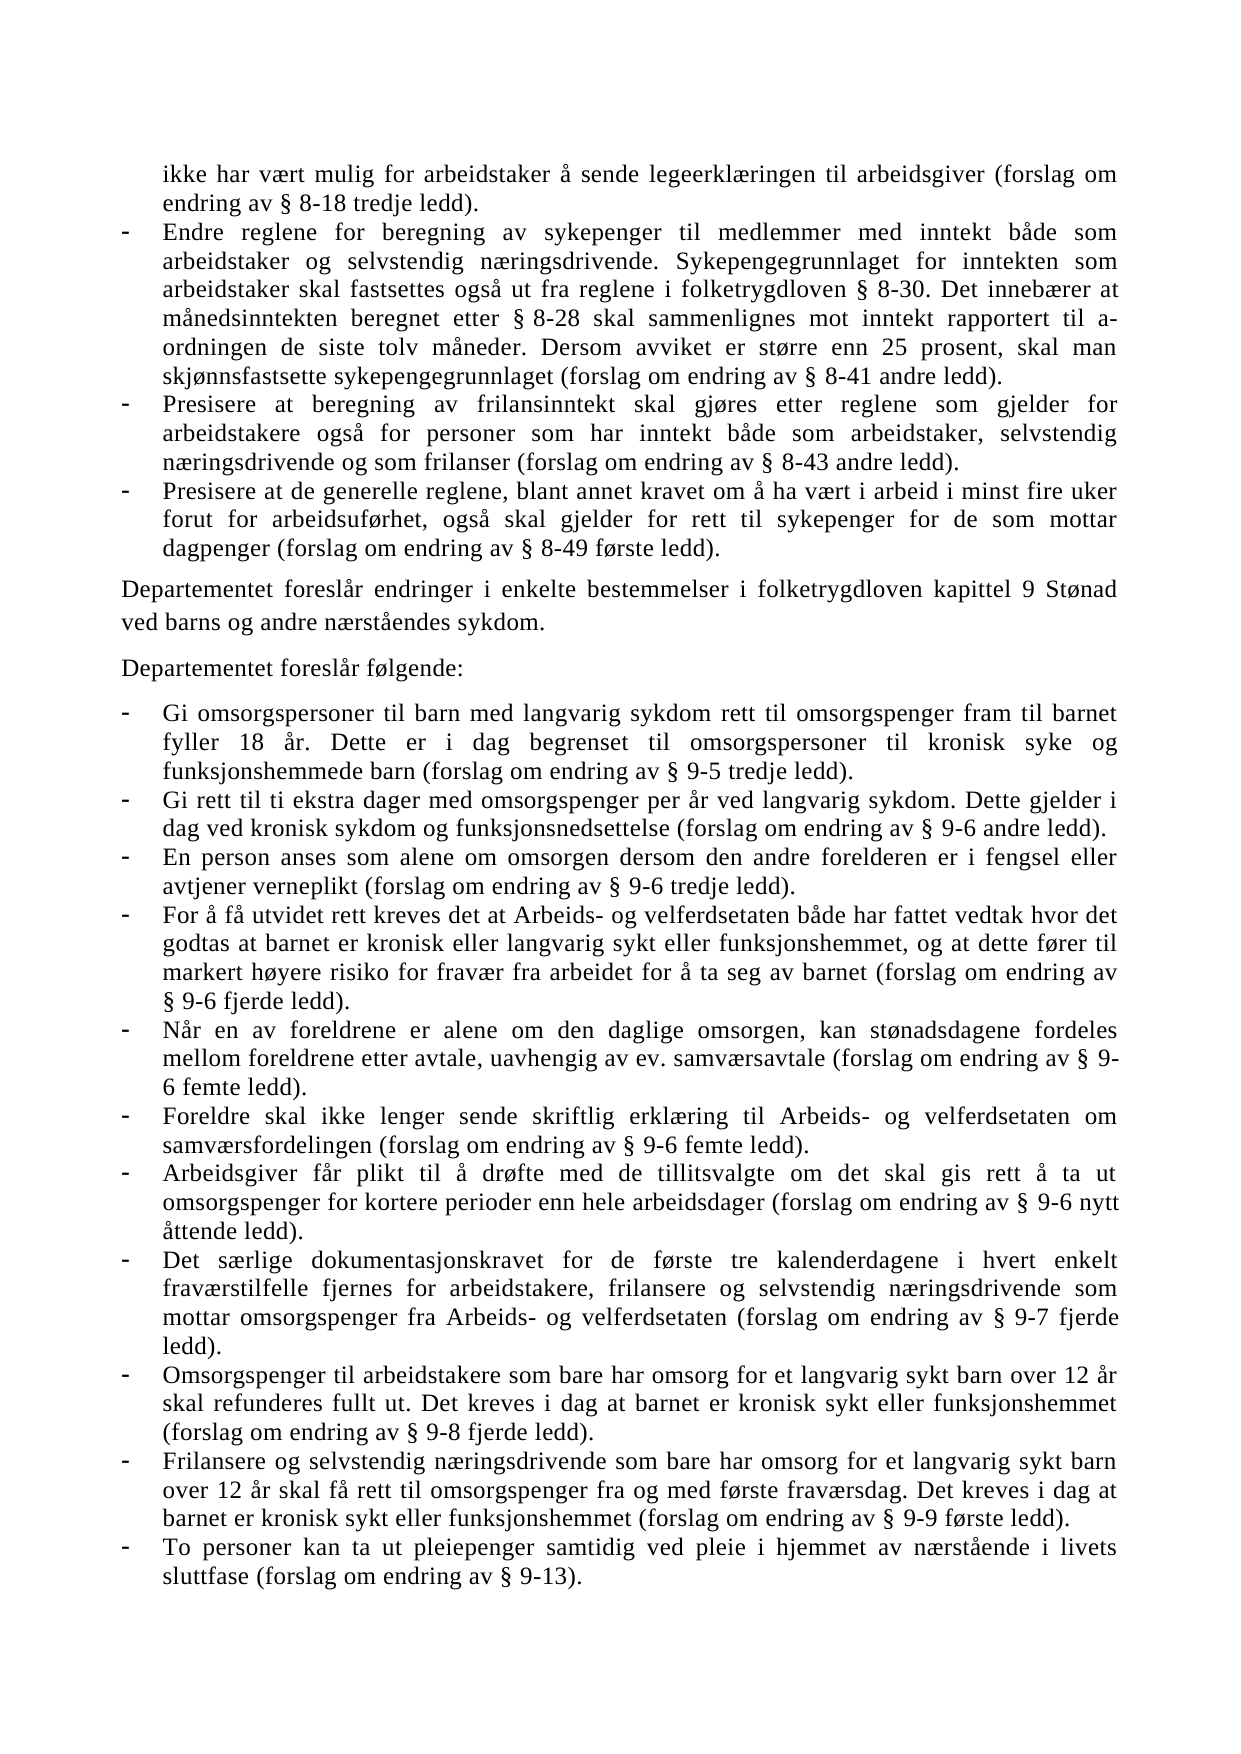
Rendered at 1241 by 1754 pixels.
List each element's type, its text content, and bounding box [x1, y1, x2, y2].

list Endre reglene for beregning av sykepenger til medlemmer med inntekt både som arbeidstaker og selvstendig næringsdrivende. Sykepengegrunnlaget for inntekten som arbeidstaker skal fastsettes også ut fra reglene i folketrygdloven § 8-30. Det innebærer at månedsinntekten beregnet etter § 8-28 skal sammenlignes mot inntekt rapportert til a-ordningen de siste tolv måneder. Dersom avviket er større enn 25 prosent, skal man skjønnsfastsette sykepengegrunnlaget (forslag om endring av § 8-41 andre ledd). [121, 217, 1119, 389]
list Når en av foreldrene er alene om den daglige omsorgen, kan stønadsdagene fordeles mellom foreldrene etter avtale, uavhengig av ev. samværsavtale (forslag om endring av § 9-6 femte ledd). [121, 1015, 1119, 1101]
list Gi rett til ti ekstra dager med omsorgspenger per år ved langvarig sykdom. Dette gjelder i dag ved kronisk sykdom og funksjonsnedsettelse (forslag om endring av § 9-6 andre ledd). [121, 785, 1119, 842]
list Frilansere og selvstendig næringsdrivende som bare har omsorg for et langvarig sykt barn over 12 år skal få rett til omsorgspenger fra og med første fraværsdag. Det kreves i dag at barnet er kronisk sykt eller funksjonshemmet (forslag om endring av § 9-9 første ledd). [121, 1446, 1119, 1532]
text Departementet foreslår følgende: [121, 653, 1119, 682]
list Foreldre skal ikke lenger sende skriftlig erklæring til Arbeids- og velferdsetaten om samværsfordelingen (forslag om endring av § 9-6 femte ledd). [121, 1101, 1119, 1158]
list To personer kan ta ut pleiepenger samtidig ved pleie i hjemmet av nærstående i livets sluttfase (forslag om endring av § 9-13). [121, 1532, 1119, 1590]
list En person anses som alene om omsorgen dersom den andre forelderen er i fengsel eller avtjener verneplikt (forslag om endring av § 9-6 tredje ledd). [121, 842, 1119, 900]
list Gi omsorgspersoner til barn med langvarig sykdom rett til omsorgspenger fram til barnet fyller 18 år. Dette er i dag begrenset til omsorgspersoner til kronisk syke og funksjonshemmede barn (forslag om endring av § 9-5 tredje ledd). [121, 698, 1119, 785]
text Departementet foreslår endringer i enkelte bestemmelser i folketrygdloven kapittel 9 Stønad ved barns og andre nærståendes sykdom. [121, 574, 1119, 636]
list Det særlige dokumentasjonskravet for de første tre kalenderdagene i hvert enkelt fraværstilfelle fjernes for arbeidstakere, frilansere og selvstendig næringsdrivende som mottar omsorgspenger fra Arbeids- og velferdsetaten (forslag om endring av § 9-7 fjerde ledd). [121, 1245, 1119, 1360]
list Presisere at de generelle reglene, blant annet kravet om å ha vært i arbeid i minst fire uker forut for arbeidsuførhet, også skal gjelder for rett til sykepenger for de som mottar dagpenger (forslag om endring av § 8-49 første ledd). [121, 476, 1119, 562]
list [121, 159, 1119, 217]
list Presisere at beregning av frilansinntekt skal gjøres etter reglene som gjelder for arbeidstakere også for personer som har inntekt både som arbeidstaker, selvstendig næringsdrivende og som frilanser (forslag om endring av § 8-43 andre ledd). [121, 389, 1119, 476]
list Arbeidsgiver får plikt til å drøfte med de tillitsvalgte om det skal gis rett å ta ut omsorgspenger for kortere perioder enn hele arbeidsdager (forslag om endring av § 9-6 nytt åttende ledd). [121, 1158, 1119, 1245]
list Omsorgspenger til arbeidstakere som bare har omsorg for et langvarig sykt barn over 12 år skal refunderes fullt ut. Det kreves i dag at barnet er kronisk sykt eller funksjonshemmet (forslag om endring av § 9-8 fjerde ledd). [121, 1360, 1119, 1446]
list For å få utvidet rett kreves det at Arbeids- og velferdsetaten både har fattet vedtak hvor det godtas at barnet er kronisk eller langvarig sykt eller funksjonshemmet, og at dette fører til markert høyere risiko for fravær fra arbeidet for å ta seg av barnet (forslag om endring av § 9-6 fjerde ledd). [121, 900, 1119, 1015]
